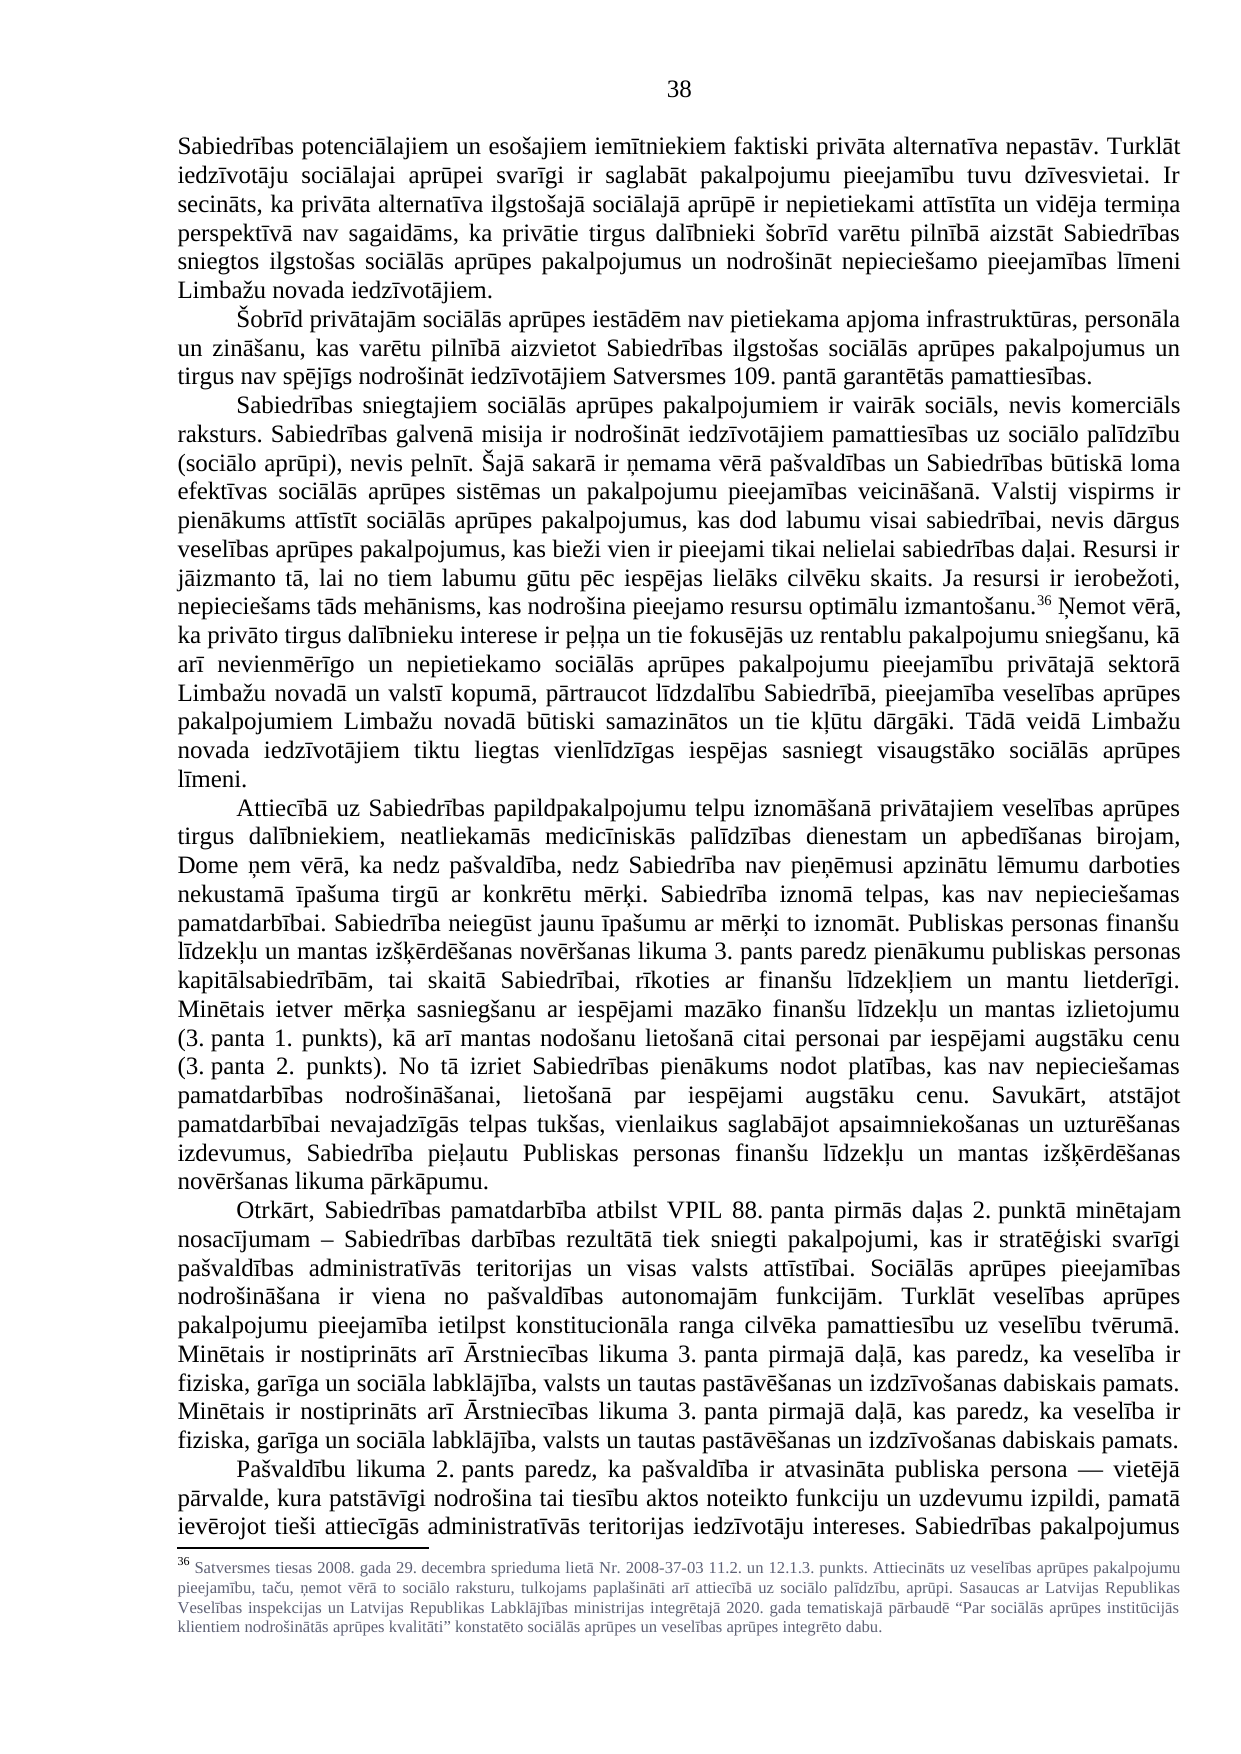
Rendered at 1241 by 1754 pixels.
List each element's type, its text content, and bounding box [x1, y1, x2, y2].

text Sabiedrības sniegtajiem sociālās aprūpes pakalpojumiem ir vairāk sociāls, nevis komerciāls raksturs. Sabiedrības galvenā misija ir nodrošināt iedzīvotājiem pamattiesības uz sociālo palīdzību (sociālo aprūpi), nevis pelnīt. Šajā sakarā ir ņemama vērā pašvaldības un Sabiedrības būtiskā loma efektīvas sociālās aprūpes sistēmas un pakalpojumu pieejamības veicināšanā. Valstij vispirms ir pienākums attīstīt sociālās aprūpes pakalpojumus, kas dod labumu visai sabiedrībai, nevis dārgus veselības aprūpes pakalpojumus, kas bieži vien ir pieejami tikai nelielai sabiedrības daļai. Resursi ir jāizmanto tā, lai no tiem labumu gūtu pēc iespējas lielāks cilvēku skaits. Ja resursi ir ierobežoti, nepieciešams tāds mehānisms, kas nodrošina pieejamo resursu optimālu izmantošanu. Ņemot vērā, ka privāto tirgus dalībnieku interese ir peļņa un tie fokusējās uz rentablu pakalpojumu sniegšanu, kā arī nevienmērīgo un nepietiekamo sociālās aprūpes pakalpojumu pieejamību privātajā sektorā Limbažu novadā un valstī kopumā, pārtraucot līdzdalību Sabiedrībā, pieejamība veselības aprūpes pakalpojumiem Limbažu novadā būtiski samazinātos un tie kļūtu dārgāki. Tādā veidā Limbažu novada iedzīvotājiem tiktu liegtas vienlīdzīgas iespējas sasniegt visaugstāko sociālās aprūpes līmeni. [177, 390, 1181, 793]
text Otrkārt, Sabiedrības pamatdarbība atbilst VPIL 88. panta pirmās daļas 2. punktā minētajam nosacījumam – Sabiedrības darbības rezultātā tiek sniegti pakalpojumi, kas ir stratēģiski svarīgi pašvaldības administratīvās teritorijas un visas valsts attīstībai. Sociālās aprūpes pieejamības nodrošināšana ir viena no pašvaldības autonomajām funkcijām. Turklāt veselības aprūpes pakalpojumu pieejamība ietilpst konstitucionāla ranga cilvēka pamattiesību uz veselību tvērumā. Minētais ir nostiprināts arī Ārstniecības likuma 3. panta pirmajā daļā, kas paredz, ka veselība ir fiziska, garīga un sociāla labklājība, valsts un tautas pastāvēšanas un izdzīvošanas dabiskais pamats. Minētais ir nostiprināts arī Ārstniecības likuma 3. panta pirmajā daļā, kas paredz, ka veselība ir fiziska, garīga un sociāla labklājība, valsts un tautas pastāvēšanas un izdzīvošanas dabiskais pamats. [177, 1195, 1181, 1454]
text Attiecībā uz Sabiedrības papildpakalpojumu telpu iznomāšanā privātajiem veselības aprūpes tirgus dalībniekiem, neatliekamās medicīniskās palīdzības dienestam un apbedīšanas birojam, Dome ņem vērā, ka nedz pašvaldība, nedz Sabiedrība nav pieņēmusi apzinātu lēmumu darboties nekustamā īpašuma tirgū ar konkrētu mērķi. Sabiedrība iznomā telpas, kas nav nepieciešamas pamatdarbībai. Sabiedrība neiegūst jaunu īpašumu ar mērķi to iznomāt. Publiskas personas finanšu līdzekļu un mantas izšķērdēšanas novēršanas likuma 3. pants paredz pienākumu publiskas personas kapitālsabiedrībām, tai skaitā Sabiedrībai, rīkoties ar finanšu līdzekļiem un mantu lietderīgi. Minētais ietver mērķa sasniegšanu ar iespējami mazāko finanšu līdzekļu un mantas izlietojumu (3. panta 1. punkts), kā arī mantas nodošanu lietošanā citai personai par iespējami augstāku cenu (3. panta 2. punkts). No tā izriet Sabiedrības pienākums nodot platības, kas nav nepieciešamas pamatdarbības nodrošināšanai, lietošanā par iespējami augstāku cenu. Savukārt, atstājot pamatdarbībai nevajadzīgās telpas tukšas, vienlaikus saglabājot apsaimniekošanas un uzturēšanas izdevumus, Sabiedrība pieļautu Publiskas personas finanšu līdzekļu un mantas izšķērdēšanas novēršanas likuma pārkāpumu. [177, 793, 1181, 1195]
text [177, 1454, 1181, 1540]
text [177, 131, 1181, 304]
text Šobrīd privātajām sociālās aprūpes iestādēm nav pietiekama apjoma infrastruktūras, personāla un zināšanu, kas varētu pilnībā aizvietot Sabiedrības ilgstošas sociālās aprūpes pakalpojumus un tirgus nav spējīgs nodrošināt iedzīvotājiem Satversmes 109. pantā garantētās pamattiesības. [177, 304, 1181, 390]
